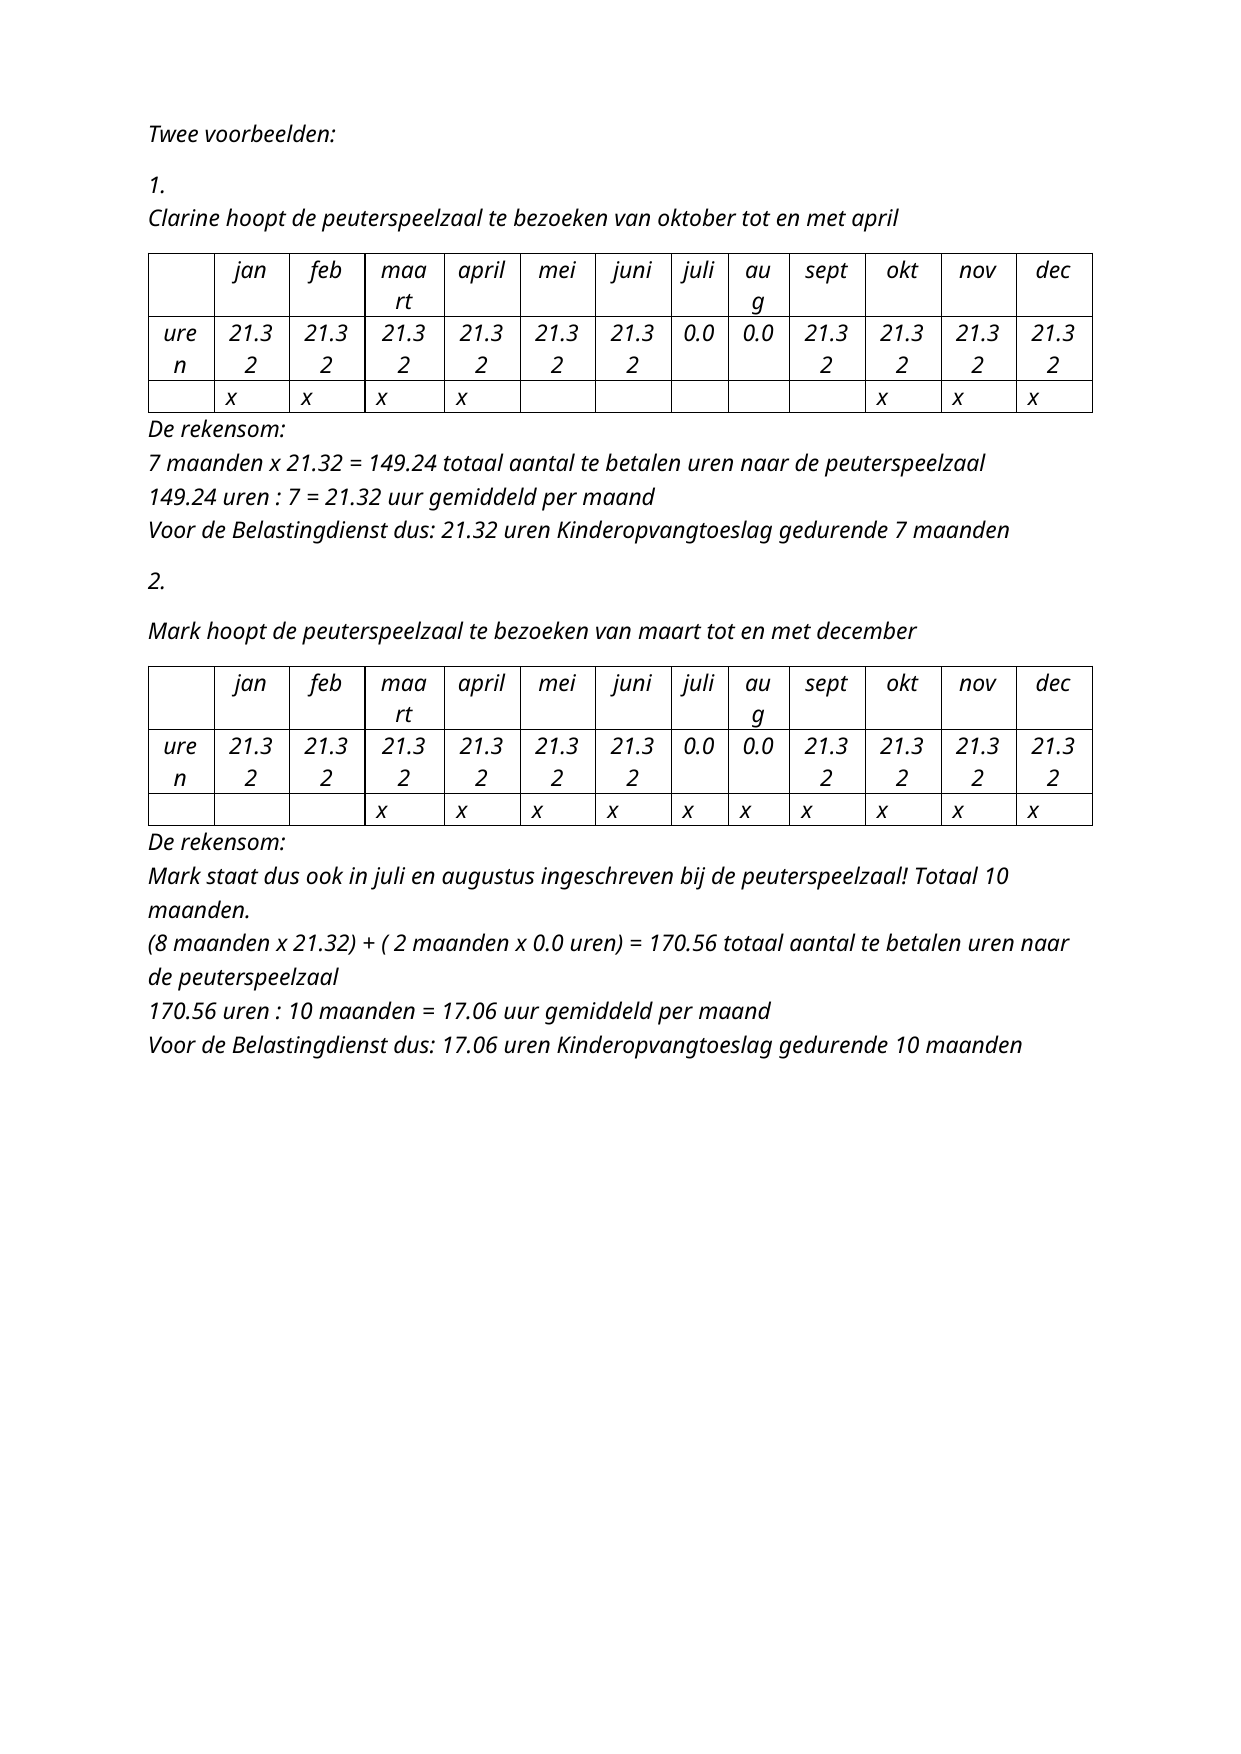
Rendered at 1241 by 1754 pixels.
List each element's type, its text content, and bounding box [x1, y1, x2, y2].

table_cell x [445, 794, 520, 825]
table_cell 0.0 [729, 317, 789, 380]
table_cell 21.32 [290, 730, 364, 793]
table_cell x [1017, 794, 1092, 825]
table_header maart [366, 667, 444, 729]
table_cell [215, 794, 289, 825]
table_cell 21.32 [445, 317, 520, 380]
table_cell x [215, 381, 289, 412]
table_cell 21.32 [866, 730, 941, 793]
table_header aug [729, 254, 789, 316]
table_cell 21.32 [521, 730, 595, 793]
table_cell [149, 794, 214, 825]
table_cell 21.32 [866, 317, 941, 380]
table_header okt [866, 254, 941, 316]
text De rekensom: 7 maanden x 21.32 = 149.24 totaal aantal te betalen uren naar de peuterspeelzaal 149.24 uren : 7 = 21.32 uur gemiddeld per maand Voor de Belastingdienst dus: 21.32 uren Kinderopvangtoeslag gedurende 7 maanden [148, 413, 1092, 546]
table_cell 21.32 [521, 317, 595, 380]
text De rekensom: Mark staat dus ook in juli en augustus ingeschreven bij de peuterspeelzaal! Totaal 10 maanden. (8 maanden x 21.32) + ( 2 maanden x 0.0 uren) = 170.56 totaal aantal te betalen uren naar de peuterspeelzaal 170.56 uren : 10 maanden = 17.06 uur gemiddeld per maand Voor de Belastingdienst dus: 17.06 uren Kinderopvangtoeslag gedurende 10 maanden [148, 826, 1092, 1060]
table_header sept [790, 667, 865, 729]
table_header mei [521, 254, 595, 316]
table_cell 21.32 [1017, 317, 1092, 380]
table_cell [790, 381, 865, 412]
table_cell x [596, 794, 671, 825]
table_header feb [290, 254, 364, 316]
table_cell x [366, 794, 444, 825]
table_header juli [672, 254, 728, 316]
table_cell 21.32 [596, 730, 671, 793]
table_cell x [866, 794, 941, 825]
table_cell uren [149, 317, 214, 380]
table_cell x [521, 794, 595, 825]
table_cell x [672, 794, 728, 825]
table_header okt [866, 667, 941, 729]
table_cell [729, 381, 789, 412]
table_header april [445, 254, 520, 316]
table_cell 21.32 [366, 730, 444, 793]
table_header juni [596, 667, 671, 729]
table_cell x [729, 794, 789, 825]
table_cell uren [149, 730, 214, 793]
text Mark hoopt de peuterspeelzaal te bezoeken van maart tot en met december [148, 615, 1092, 646]
table_header maart [366, 254, 444, 316]
table_cell 0.0 [672, 730, 728, 793]
table_header [149, 254, 214, 316]
table_cell 0.0 [672, 317, 728, 380]
table_cell [521, 381, 595, 412]
table_header juli [672, 667, 728, 729]
table_cell x [445, 381, 520, 412]
text 1. Clarine hoopt de peuterspeelzaal te bezoeken van oktober tot en met april [148, 168, 1092, 233]
table_cell 21.32 [790, 317, 865, 380]
table_cell x [790, 794, 865, 825]
table_cell 21.32 [215, 317, 289, 380]
table_header dec [1017, 667, 1092, 729]
table_cell 0.0 [729, 730, 789, 793]
table_cell 21.32 [1017, 730, 1092, 793]
text Twee voorbeelden: [148, 118, 1092, 149]
table_header sept [790, 254, 865, 316]
table_cell 21.32 [596, 317, 671, 380]
table_header feb [290, 667, 364, 729]
text 2. [148, 565, 1092, 596]
table_cell 21.32 [215, 730, 289, 793]
table_cell x [1017, 381, 1092, 412]
table_header jan [215, 667, 289, 729]
table_header mei [521, 667, 595, 729]
table_header dec [1017, 254, 1092, 316]
table_cell x [290, 381, 364, 412]
table_cell 21.32 [445, 730, 520, 793]
table_cell [596, 381, 671, 412]
table_cell x [866, 381, 941, 412]
table_cell 21.32 [790, 730, 865, 793]
table_cell [290, 794, 364, 825]
table_cell x [942, 794, 1016, 825]
table_header nov [942, 667, 1016, 729]
table_header [149, 667, 214, 729]
table_header juni [596, 254, 671, 316]
table_cell [149, 381, 214, 412]
table_cell 21.32 [942, 730, 1016, 793]
table_header aug [729, 667, 789, 729]
table_cell 21.32 [366, 317, 444, 380]
table_cell 21.32 [942, 317, 1016, 380]
table_cell x [366, 381, 444, 412]
table_cell 21.32 [290, 317, 364, 380]
table_header nov [942, 254, 1016, 316]
table_cell [672, 381, 728, 412]
table_header april [445, 667, 520, 729]
table_header jan [215, 254, 289, 316]
table_cell x [942, 381, 1016, 412]
